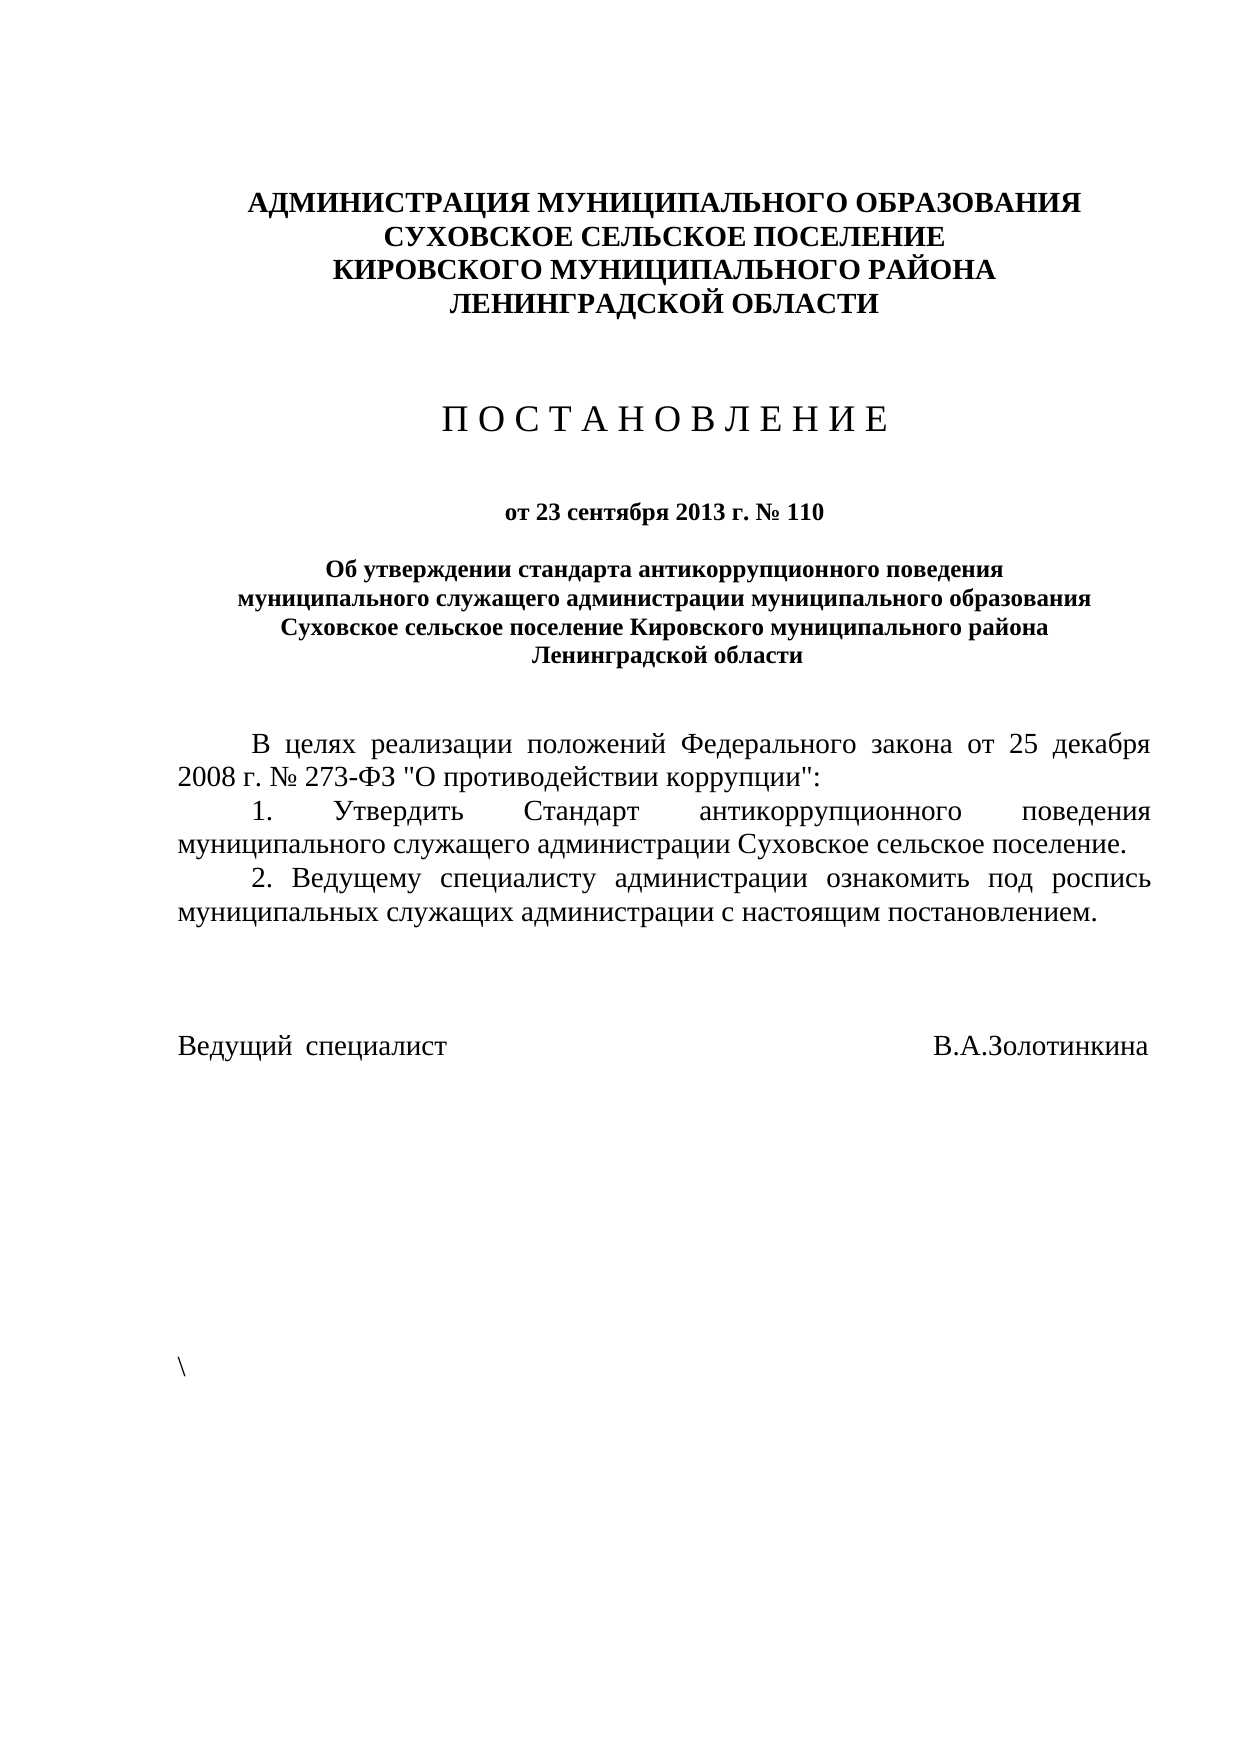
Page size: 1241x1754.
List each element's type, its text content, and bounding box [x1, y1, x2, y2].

text П О С Т А Н О В Л Е Н И Е [177, 396, 1152, 439]
text \ [177, 1349, 1152, 1383]
text 1. Утвердить Стандарт антикоррупционного поведения муниципального служащего администрации Суховское сельское поселение. [177, 793, 1152, 860]
text Об утверждении стандарта антикоррупционного поведения [177, 554, 1152, 583]
text от 23 сентября 2013 г. № 110 [177, 497, 1152, 525]
text Ведущий специалист В.А.Золотинкина [177, 1028, 1152, 1156]
text ЛЕНИНГРАДСКОЙ ОБЛАСТИ [177, 286, 1152, 319]
text Суховское сельское поселение Кировского муниципального района [177, 612, 1152, 640]
text АДМИНИСТРАЦИЯ МУНИЦИПАЛЬНОГО ОБРАЗОВАНИЯ [177, 185, 1152, 219]
text муниципального служащего администрации муниципального образования [177, 583, 1152, 612]
text Ленинградской области [177, 640, 1152, 669]
text В целях реализации положений Федерального закона от 25 декабря 2008 г. № 273-ФЗ "О противодействии коррупции": [177, 726, 1152, 793]
text СУХОВСКОЕ СЕЛЬСКОЕ ПОСЕЛЕНИЕ [177, 219, 1152, 252]
text КИРОВСКОГО МУНИЦИПАЛЬНОГО РАЙОНА [177, 252, 1152, 286]
text 2. Ведущему специалисту администрации ознакомить под роспись муниципальных служащих администрации с настоящим постановлением. [177, 860, 1152, 927]
